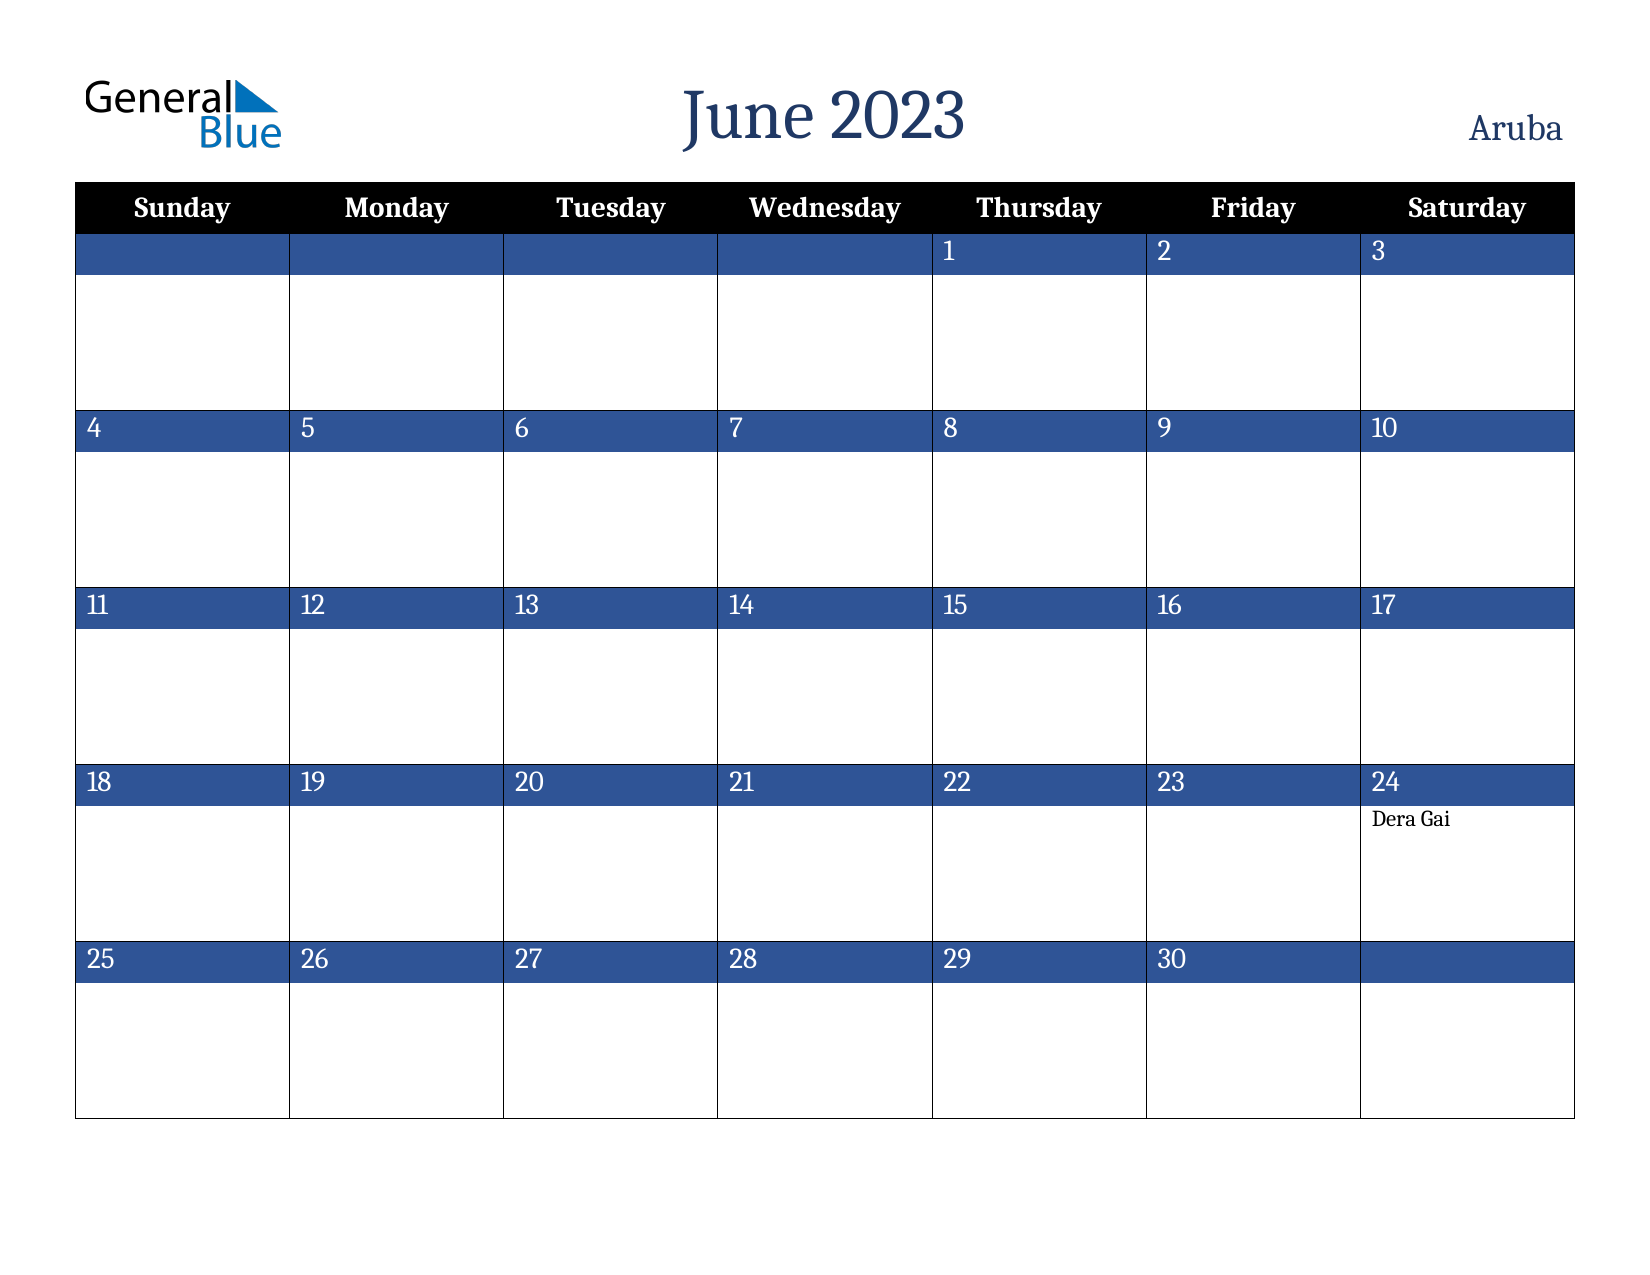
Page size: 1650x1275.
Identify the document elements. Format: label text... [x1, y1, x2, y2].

table_cell [504, 452, 717, 587]
table_cell [76, 234, 289, 275]
table_cell Monday [290, 183, 503, 233]
table_cell 15 [933, 588, 1146, 629]
table_cell 16 [1147, 588, 1360, 629]
table_cell Friday [1147, 183, 1360, 233]
table_cell 24 [1361, 765, 1574, 806]
table_cell Sunday [76, 183, 289, 233]
picture [86, 80, 281, 148]
table_cell [1361, 275, 1574, 410]
table_cell [718, 806, 932, 941]
table_cell [718, 234, 932, 275]
table_header June 2023 [504, 75, 1146, 182]
table_cell [76, 629, 289, 764]
table_cell [76, 452, 289, 587]
table_cell Thursday [933, 183, 1146, 233]
table_cell 25 [76, 942, 289, 983]
table_cell 3 [1361, 234, 1574, 275]
table_cell 30 [1147, 942, 1360, 983]
table_cell [933, 452, 1146, 587]
table_cell 29 [933, 942, 1146, 983]
table_cell 13 [504, 588, 717, 629]
table_cell 22 [933, 765, 1146, 806]
table_cell [504, 983, 717, 1118]
table_cell [933, 806, 1146, 941]
table_cell 28 [718, 942, 932, 983]
table_header [76, 75, 503, 182]
table_cell [76, 983, 289, 1118]
table_cell [1361, 452, 1574, 587]
table_cell [933, 275, 1146, 410]
table_cell 20 [504, 765, 717, 806]
table_cell [76, 806, 289, 941]
table_cell [1147, 275, 1360, 410]
table_cell 26 [290, 942, 503, 983]
table_cell 21 [718, 765, 932, 806]
table_cell [718, 275, 932, 410]
table_cell 17 [1361, 588, 1574, 629]
table_cell [290, 806, 503, 941]
table_cell 19 [290, 765, 503, 806]
table_cell [290, 234, 503, 275]
table_cell 8 [933, 411, 1146, 452]
table_cell 6 [504, 411, 717, 452]
table_cell [1361, 983, 1574, 1118]
table_cell [1361, 942, 1574, 983]
table_cell 2 [1147, 234, 1360, 275]
table_cell [718, 983, 932, 1118]
table_cell [1147, 629, 1360, 764]
table_cell [1147, 983, 1360, 1118]
table_cell 1 [933, 234, 1146, 275]
table_cell 14 [718, 588, 932, 629]
table_cell Tuesday [504, 183, 717, 233]
table_cell [1147, 806, 1360, 941]
table_header Aruba [1146, 75, 1574, 182]
table_cell [504, 275, 717, 410]
table_cell Wednesday [718, 183, 932, 233]
table_cell [290, 983, 503, 1118]
table_cell Dera Gai [1361, 806, 1574, 941]
table_cell 11 [76, 588, 289, 629]
table_cell 27 [504, 942, 717, 983]
table_cell [933, 629, 1146, 764]
table_cell [504, 629, 717, 764]
table_cell 4 [76, 411, 289, 452]
table_cell [718, 629, 932, 764]
table_cell [290, 452, 503, 587]
table_cell 9 [1147, 411, 1360, 452]
table_cell [504, 234, 717, 275]
table_cell [504, 806, 717, 941]
table_cell [290, 275, 503, 410]
table_cell [1147, 452, 1360, 587]
table_cell 7 [718, 411, 932, 452]
table_cell 5 [290, 411, 503, 452]
table_cell [290, 629, 503, 764]
table_cell 12 [290, 588, 503, 629]
table_cell 23 [1147, 765, 1360, 806]
table_cell 10 [1361, 411, 1574, 452]
table_cell [1361, 629, 1574, 764]
table_cell [76, 275, 289, 410]
table_cell [718, 452, 932, 587]
table_cell [933, 983, 1146, 1118]
table_cell 18 [76, 765, 289, 806]
table_cell Saturday [1361, 183, 1574, 233]
